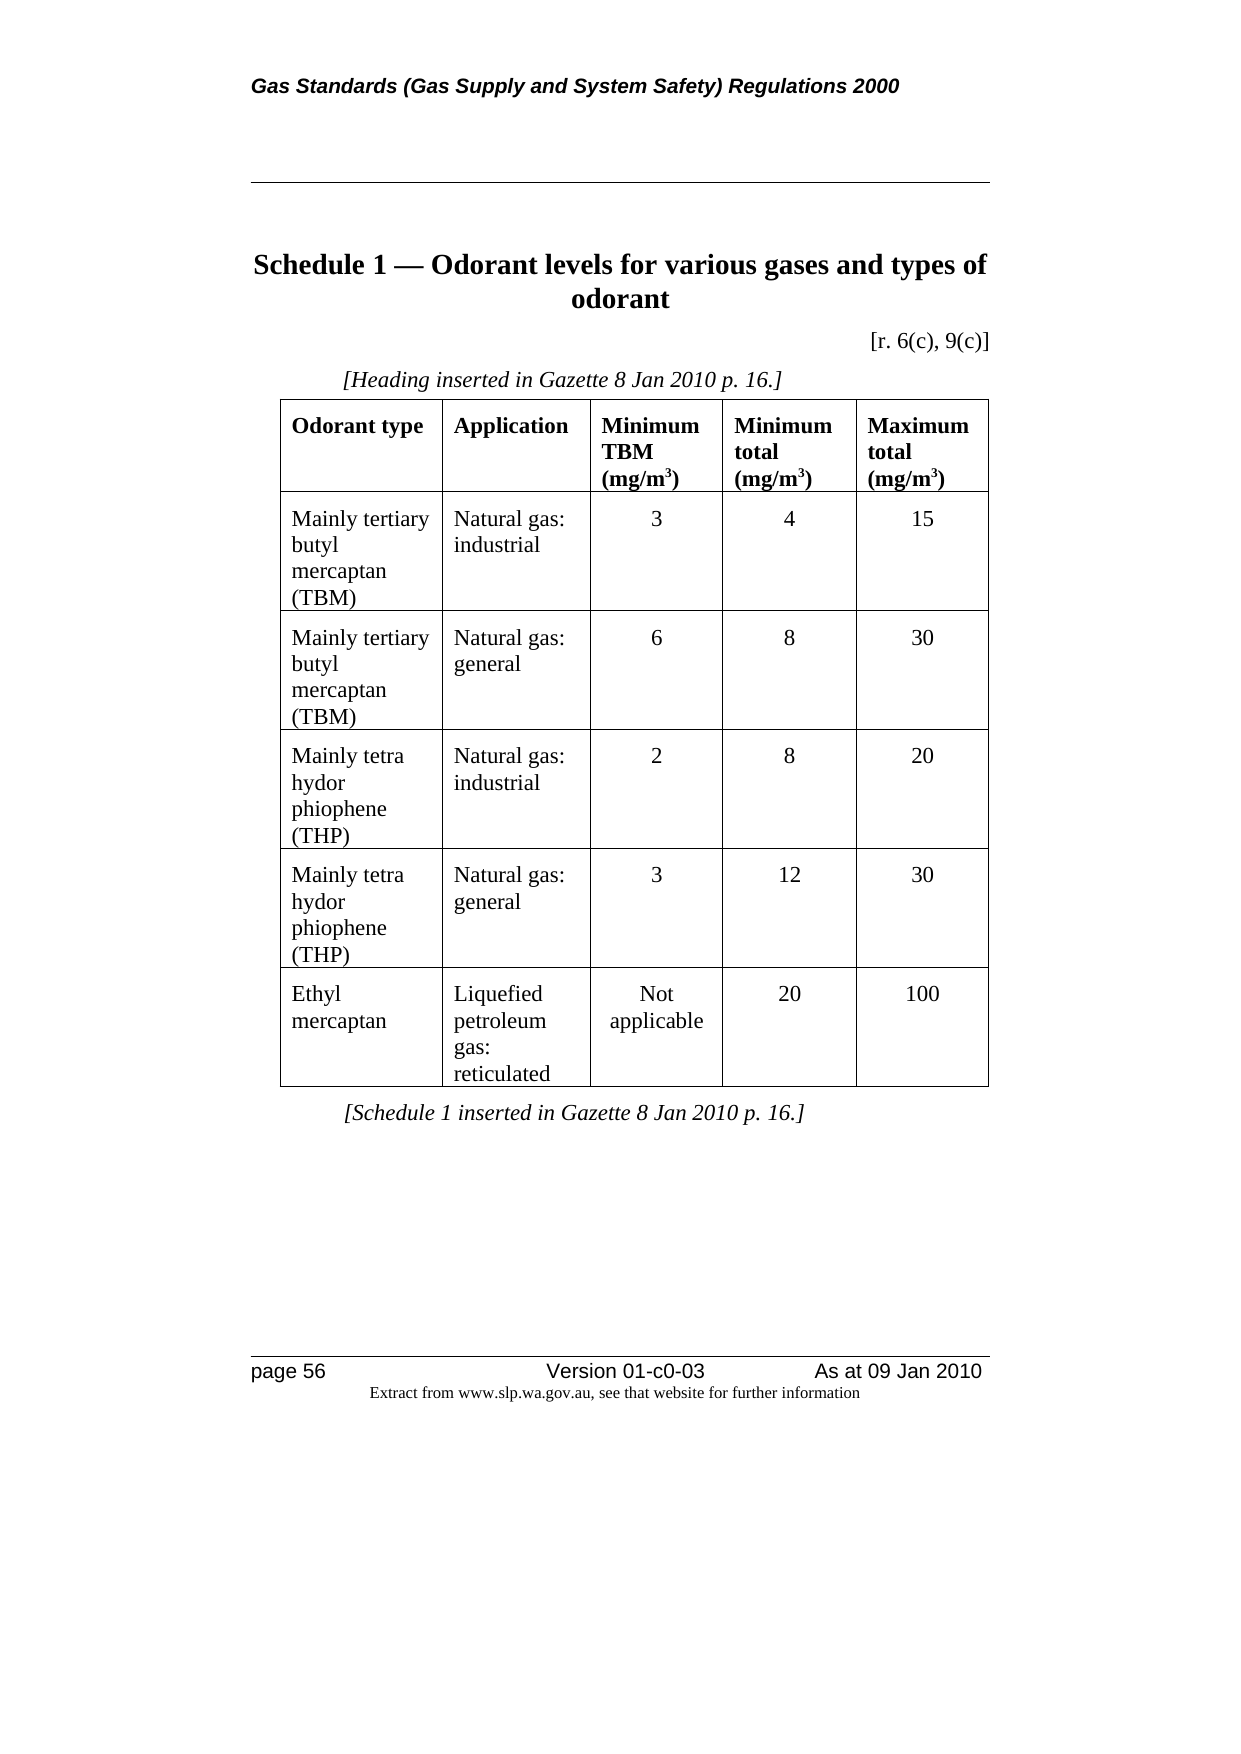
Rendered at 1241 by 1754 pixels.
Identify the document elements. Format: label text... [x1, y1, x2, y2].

table_cell 15 [857, 492, 988, 610]
table_cell Mainly tetra hydor phiophene (THP) [281, 849, 442, 967]
table_cell 20 [723, 968, 856, 1086]
table_header Odorant type [281, 400, 442, 491]
table_cell 3 [591, 492, 722, 610]
table_cell Natural gas: industrial [443, 730, 590, 848]
table_cell Not applicable [591, 968, 722, 1086]
subtitle Schedule 1 — Odorant levels for various gases and types of odorant [251, 247, 990, 314]
table_cell 8 [723, 611, 856, 729]
table_cell 8 [723, 730, 856, 848]
subtitle [Heading inserted in Gazette 8 Jan 2010 p. 16.] [251, 366, 990, 392]
table_cell 20 [857, 730, 988, 848]
table_cell 3 [591, 849, 722, 967]
table_cell Mainly tertiary butyl mercaptan (TBM) [281, 492, 442, 610]
table_cell Mainly tertiary butyl mercaptan (TBM) [281, 611, 442, 729]
table_cell 30 [857, 611, 988, 729]
table_cell 6 [591, 611, 722, 729]
table_header Maximum total (mg/m3) [857, 400, 988, 491]
table_cell Mainly tetra hydor phiophene (THP) [281, 730, 442, 848]
table_cell 4 [723, 492, 856, 610]
table_header Application [443, 400, 590, 491]
text [r. 6(c), 9(c)] [251, 327, 990, 353]
table_cell 12 [723, 849, 856, 967]
table_header Minimum TBM (mg/m3) [591, 400, 722, 491]
table_cell Natural gas: general [443, 611, 590, 729]
text [Schedule 1 inserted in Gazette 8 Jan 2010 p. 16.] [251, 1099, 990, 1126]
table_cell Natural gas: industrial [443, 492, 590, 610]
table_cell Natural gas: general [443, 849, 590, 967]
table_header Minimum total (mg/m3) [723, 400, 856, 491]
table_cell 2 [591, 730, 722, 848]
table_cell Ethyl mercaptan [281, 968, 442, 1086]
table_cell Liquefied petroleum gas: reticulated [443, 968, 590, 1086]
table_cell 30 [857, 849, 988, 967]
table_cell 100 [857, 968, 988, 1086]
